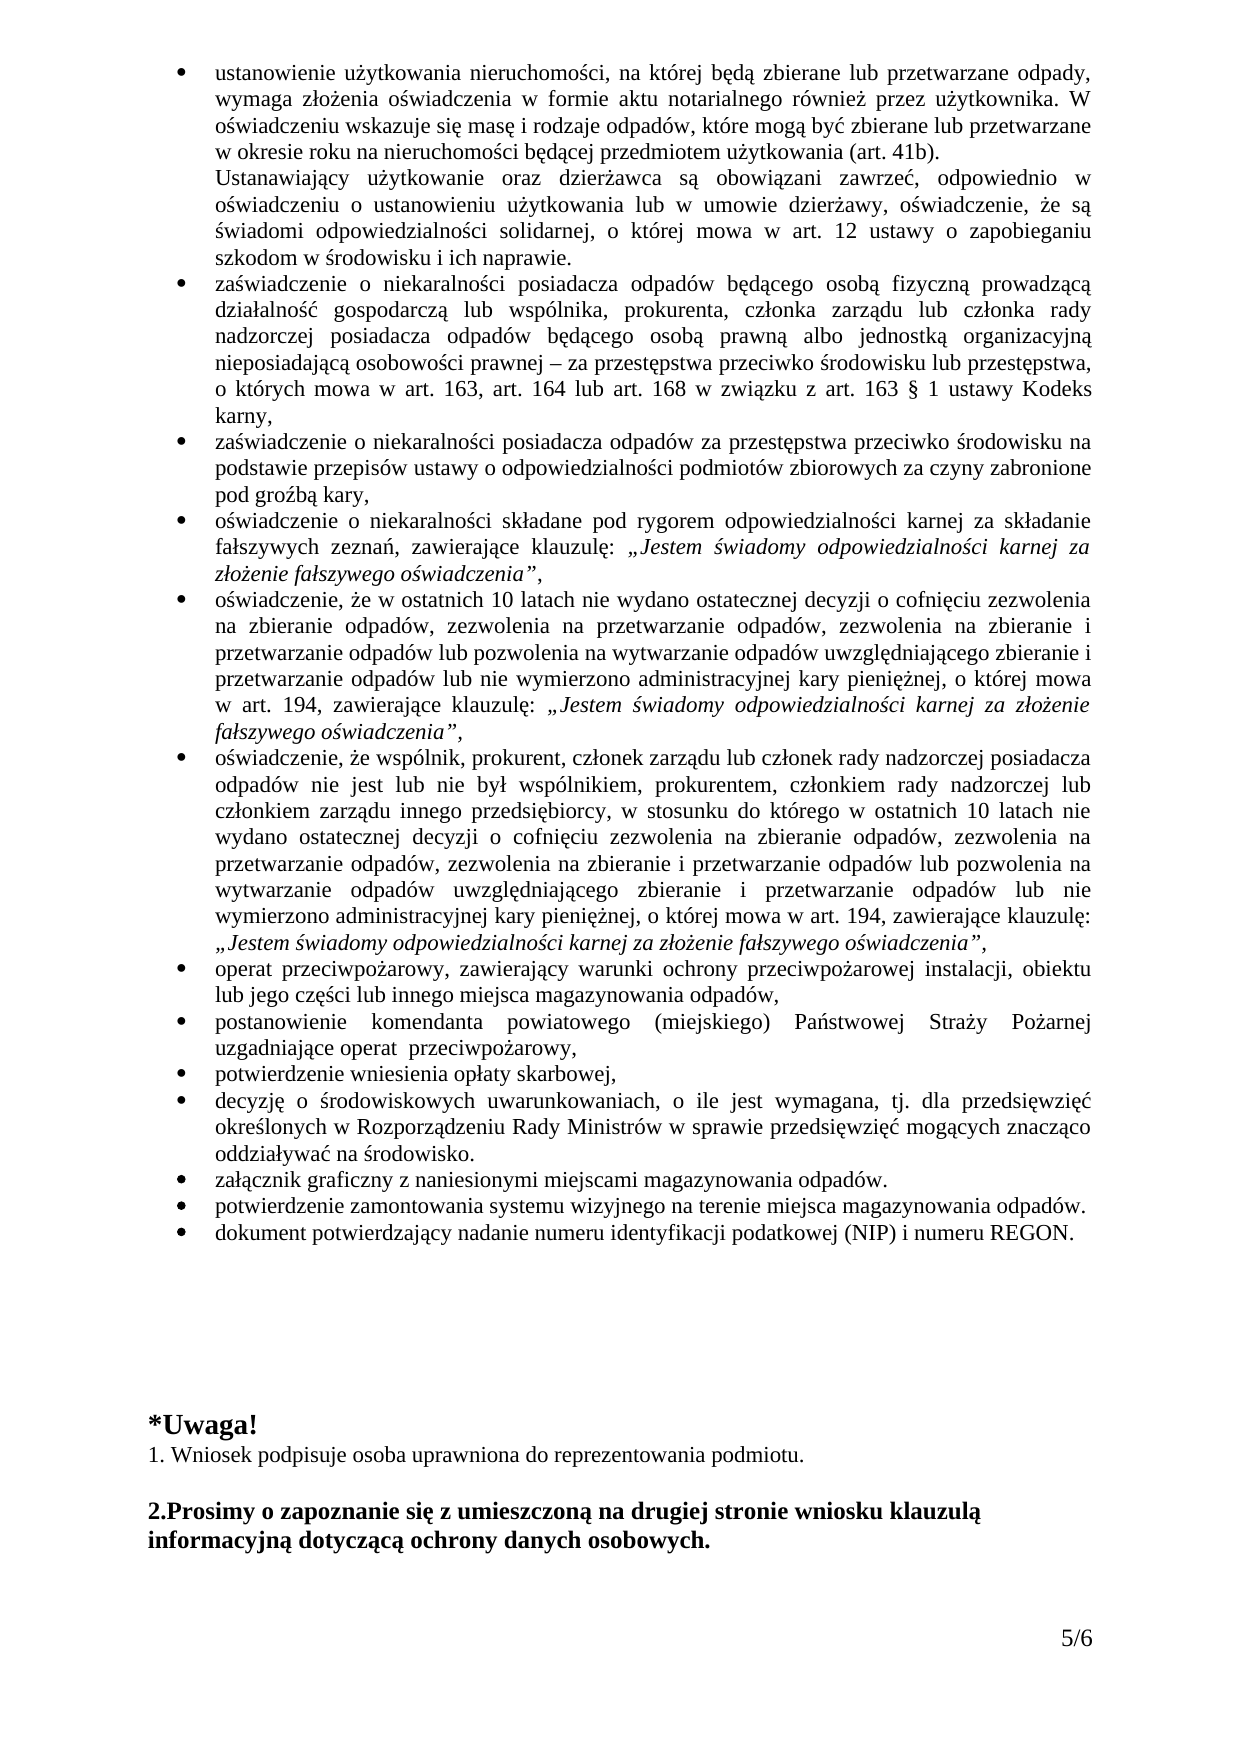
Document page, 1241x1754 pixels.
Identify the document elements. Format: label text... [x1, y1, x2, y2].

list zaświadczenie o niekaralności posiadacza odpadów za przestępstwa przeciwko środowisku na podstawie przepisów ustawy o odpowiedzialności podmiotów zbiorowych za czyny zabronione pod groźbą kary, [177, 428, 1093, 507]
list postanowienie komendanta powiatowego (miejskiego) Państwowej Straży Pożarnej uzgadniające operat przeciwpożarowy, [177, 1008, 1093, 1061]
list operat przeciwpożarowy, zawierający warunki ochrony przeciwpożarowej instalacji, obiektu lub jego części lub innego miejsca magazynowania odpadów, [177, 955, 1093, 1008]
list oświadczenie, że wspólnik, prokurent, członek zarządu lub członek rady nadzorczej posiadacza odpadów nie jest lub nie był wspólnikiem, prokurentem, członkiem rady nadzorczej lub członkiem zarządu innego przedsiębiorcy, w stosunku do którego w ostatnich 10 latach nie wydano ostatecznej decyzji o cofnięciu zezwolenia na zbieranie odpadów, zezwolenia na przetwarzanie odpadów, zezwolenia na zbieranie i przetwarzanie odpadów lub pozwolenia na wytwarzanie odpadów uwzględniającego zbieranie i przetwarzanie odpadów lub nie wymierzono administracyjnej kary pieniężnej, o której mowa w art. 194, zawierające klauzulę: „Jestem świadomy odpowiedzialności karnej za złożenie fałszywego oświadczenia”, [177, 744, 1093, 955]
text 2.Prosimy o zapoznanie się z umieszczoną na drugiej stronie wniosku klauzulą informacyjną dotyczącą ochrony danych osobowych. [148, 1496, 1093, 1553]
list Ustanawiający użytkowanie oraz dzierżawca są obowiązani zawrzeć, odpowiednio w oświadczeniu o ustanowieniu użytkowania lub w umowie dzierżawy, oświadczenie, że są świadomi odpowiedzialności solidarnej, o której mowa w art. 12 ustawy o zapobieganiu szkodom w środowisku i ich naprawie. [215, 164, 1093, 270]
text *Uwaga! [148, 1407, 1093, 1441]
list zaświadczenie o niekaralności posiadacza odpadów będącego osobą fizyczną prowadzącą działalność gospodarczą lub wspólnika, prokurenta, członka zarządu lub członka rady nadzorczej posiadacza odpadów będącego osobą prawną albo jednostką organizacyjną nieposiadającą osobowości prawnej – za przestępstwa przeciwko środowisku lub przestępstwa, o których mowa w art. 163, art. 164 lub art. 168 w związku z art. 163 § 1 ustawy Kodeks karny, [177, 270, 1093, 428]
list oświadczenie o niekaralności składane pod rygorem odpowiedzialności karnej za składanie fałszywych zeznań, zawierające klauzulę: „Jestem świadomy odpowiedzialności karnej za złożenie fałszywego oświadczenia”, [177, 507, 1093, 586]
list ustanowienie użytkowania nieruchomości, na której będą zbierane lub przetwarzane odpady, wymaga złożenia oświadczenia w formie aktu notarialnego również przez użytkownika. W oświadczeniu wskazuje się masę i rodzaje odpadów, które mogą być zbierane lub przetwarzane w okresie roku na nieruchomości będącej przedmiotem użytkowania (art. 41b). [177, 59, 1093, 164]
list potwierdzenie zamontowania systemu wizyjnego na terenie miejsca magazynowania odpadów. [177, 1192, 1093, 1219]
list potwierdzenie wniesienia opłaty skarbowej, [177, 1061, 1093, 1087]
list załącznik graficzny z naniesionymi miejscami magazynowania odpadów. [177, 1166, 1093, 1192]
list dokument potwierdzający nadanie numeru identyfikacji podatkowej (NIP) i numeru REGON. [177, 1219, 1093, 1245]
list oświadczenie, że w ostatnich 10 latach nie wydano ostatecznej decyzji o cofnięciu zezwolenia na zbieranie odpadów, zezwolenia na przetwarzanie odpadów, zezwolenia na zbieranie i przetwarzanie odpadów lub pozwolenia na wytwarzanie odpadów uwzględniającego zbieranie i przetwarzanie odpadów lub nie wymierzono administracyjnej kary pieniężnej, o której mowa w art. 194, zawierające klauzulę: „Jestem świadomy odpowiedzialności karnej za złożenie fałszywego oświadczenia”, [177, 586, 1093, 744]
list decyzję o środowiskowych uwarunkowaniach, o ile jest wymagana, tj. dla przedsięwzięć określonych w Rozporządzeniu Rady Ministrów w sprawie przedsięwzięć mogących znacząco oddziaływać na środowisko. [177, 1087, 1093, 1166]
text 1. Wniosek podpisuje osoba uprawniona do reprezentowania podmiotu. [148, 1441, 1093, 1467]
